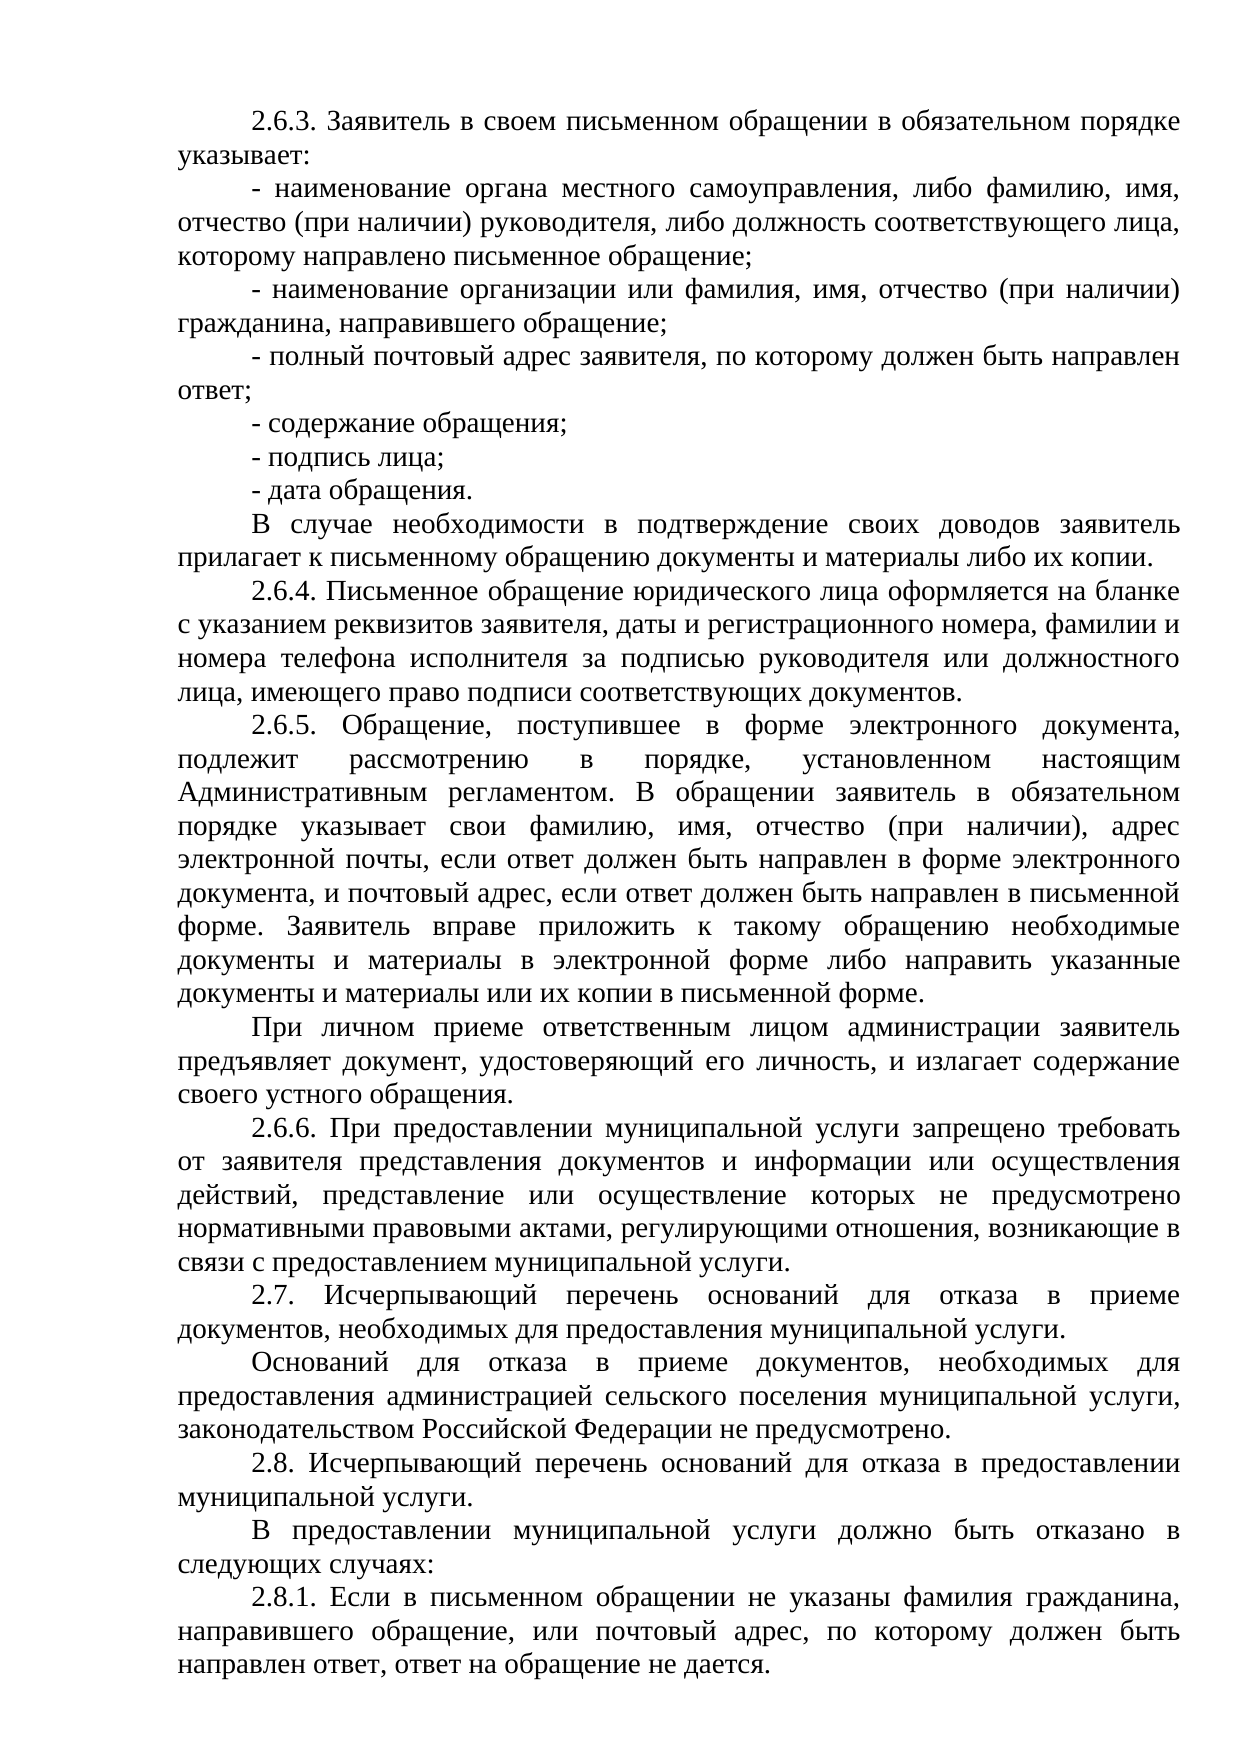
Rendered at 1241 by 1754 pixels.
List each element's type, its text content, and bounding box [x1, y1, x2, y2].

text 2.8. Исчерпывающий перечень оснований для отказа в предоставлении муниципальной услуги. [177, 1445, 1181, 1512]
text В предоставлении муниципальной услуги должно быть отказано в следующих случаях: [177, 1512, 1181, 1579]
text - наименование организации или фамилия, имя, отчество (при наличии) гражданина, направившего обращение; [177, 271, 1181, 338]
text - полный почтовый адрес заявителя, по которому должен быть направлен ответ; [177, 338, 1181, 405]
text В случае необходимости в подтверждение своих доводов заявитель прилагает к письменному обращению документы и материалы либо их копии. [177, 506, 1181, 573]
text При личном приеме ответственным лицом администрации заявитель предъявляет документ, удостоверяющий его личность, и излагает содержание своего устного обращения. [177, 1009, 1181, 1110]
text 2.6.6. При предоставлении муниципальной услуги запрещено требовать от заявителя представления документов и информации или осуществления действий, представление или осуществление которых не предусмотрено нормативными правовыми актами, регулирующими отношения, возникающие в связи с предоставлением муниципальной услуги. [177, 1110, 1181, 1277]
text 2.6.4. Письменное обращение юридического лица оформляется на бланке с указанием реквизитов заявителя, даты и регистрационного номера, фамилии и номера телефона исполнителя за подписью руководителя или должностного лица, имеющего право подписи соответствующих документов. [177, 573, 1181, 707]
text - дата обращения. [177, 472, 1181, 506]
text Оснований для отказа в приеме документов, необходимых для предоставления администрацией сельского поселения муниципальной услуги, законодательством Российской Федерации не предусмотрено. [177, 1344, 1181, 1445]
text - содержание обращения; [177, 405, 1181, 439]
text 2.6.5. Обращение, поступившее в форме электронного документа, подлежит рассмотрению в порядке, установленном настоящим Административным регламентом. В обращении заявитель в обязательном порядке указывает свои фамилию, имя, отчество (при наличии), адрес электронной почты, если ответ должен быть направлен в форме электронного документа, и почтовый адрес, если ответ должен быть направлен в письменной форме. Заявитель вправе приложить к такому обращению необходимые документы и материалы в электронной форме либо направить указанные документы и материалы или их копии в письменной форме. [177, 707, 1181, 1009]
text 2.8.1. Если в письменном обращении не указаны фамилия гражданина, направившего обращение, или почтовый адрес, по которому должен быть направлен ответ, ответ на обращение не дается. [177, 1579, 1181, 1680]
text 2.7. Исчерпывающий перечень оснований для отказа в приеме документов, необходимых для предоставления муниципальной услуги. [177, 1277, 1181, 1344]
text - наименование органа местного самоуправления, либо фамилию, имя, отчество (при наличии) руководителя, либо должность соответствующего лица, которому направлено письменное обращение; [177, 171, 1181, 271]
text 2.6.3. Заявитель в своем письменном обращении в обязательном порядке указывает: [177, 103, 1181, 171]
text - подпись лица; [177, 439, 1181, 472]
